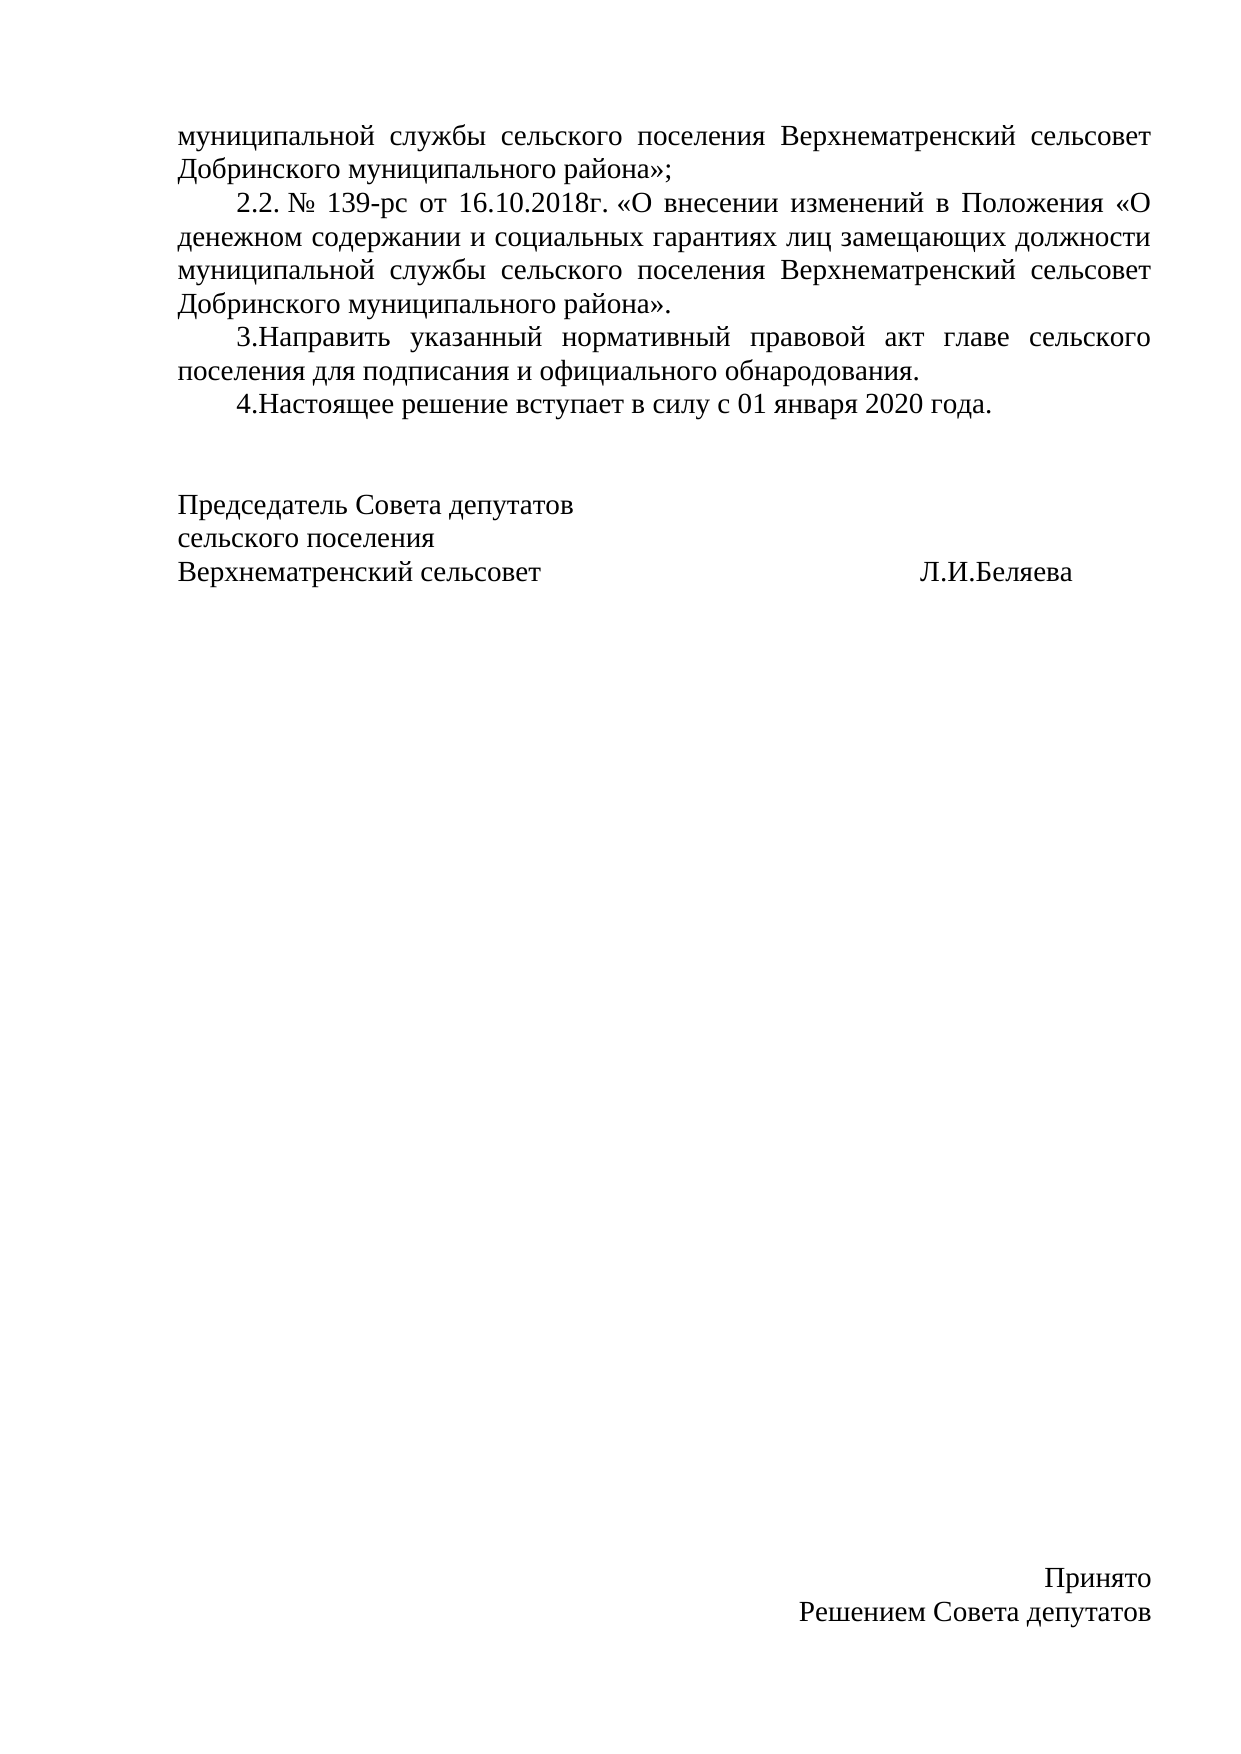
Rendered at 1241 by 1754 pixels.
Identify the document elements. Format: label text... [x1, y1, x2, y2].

text Председатель Совета депутатов [177, 487, 1152, 521]
text 4.Настоящее решение вступает в силу с 01 января 2020 года. [177, 386, 1152, 420]
text Решением Совета депутатов [177, 1594, 1152, 1627]
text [177, 118, 1152, 185]
text 2.2. № 139-рс от 16.10.2018г. «О внесении изменений в Положения «О денежном содержании и социальных гарантиях лиц замещающих должности муниципальной службы сельского поселения Верхнематренский сельсовет Добринского муниципального района». [177, 185, 1152, 319]
text сельского поселения [177, 521, 1152, 554]
text Принято [177, 1560, 1152, 1594]
text 3.Направить указанный нормативный правовой акт главе сельского поселения для подписания и официального обнародования. [177, 319, 1152, 386]
text Верхнематренский сельсовет Л.И.Беляева [177, 554, 1152, 588]
